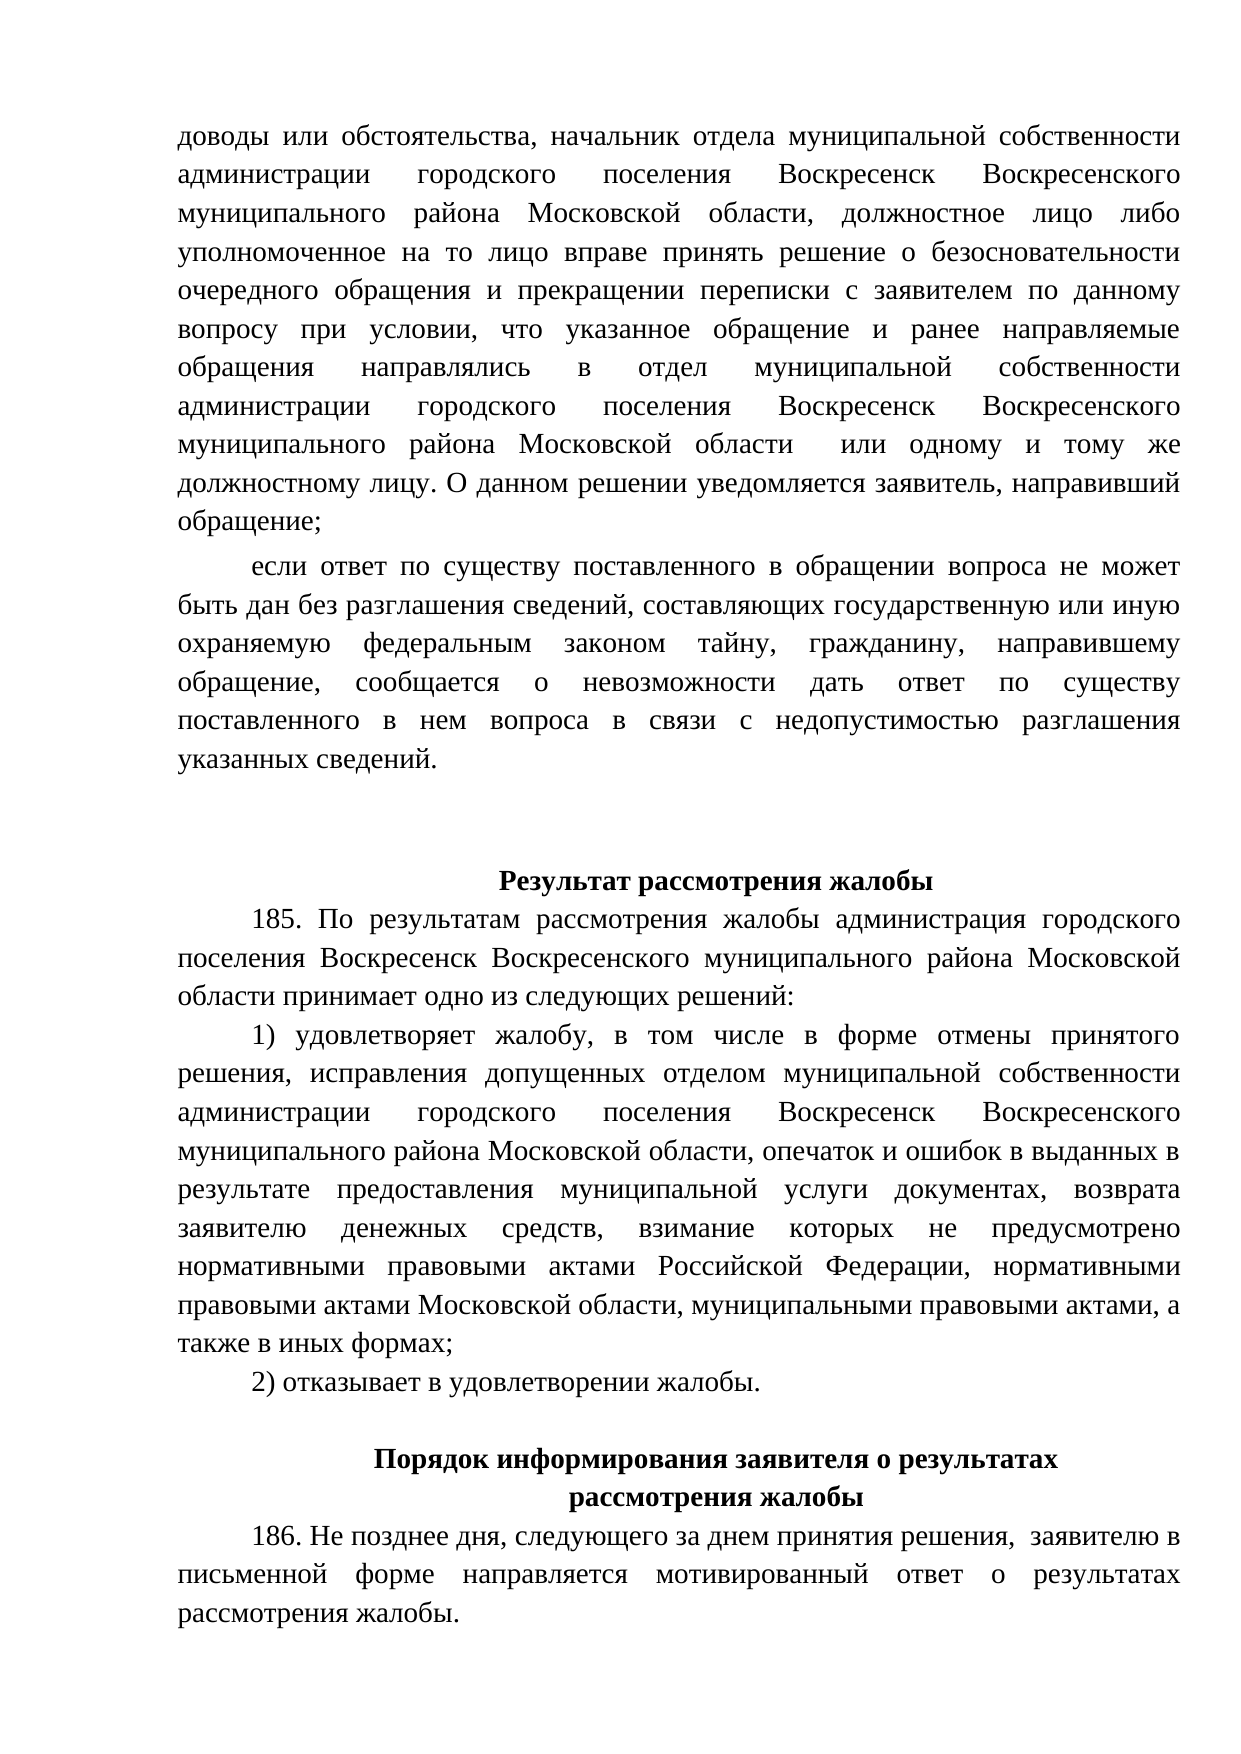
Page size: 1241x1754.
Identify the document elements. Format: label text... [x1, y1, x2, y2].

text 186. Не позднее дня, следующего за днем принятия решения, заявителю в письменной форме направляется мотивированный ответ о результатах рассмотрения жалобы. [177, 1518, 1181, 1629]
text рассмотрения жалобы [177, 1479, 1181, 1513]
text Порядок информирования заявителя о результатах [177, 1441, 1181, 1474]
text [177, 118, 1181, 537]
text 185. По результатам рассмотрения жалобы администрация городского поселения Воскресенск Воскресенского муниципального района Московской области принимает одно из следующих решений: [177, 901, 1181, 1012]
text 2) отказывает в удовлетворении жалобы. [177, 1364, 1181, 1397]
text если ответ по существу поставленного в обращении вопроса не может быть дан без разглашения сведений, составляющих государственную или иную охраняемую федеральным законом тайну, гражданину, направившему обращение, сообщается о невозможности дать ответ по существу поставленного в нем вопроса в связи с недопустимостью разглашения указанных сведений. [177, 548, 1181, 774]
text 1) удовлетворяет жалобу, в том числе в форме отмены принятого решения, исправления допущенных отделом муниципальной собственности администрации городского поселения Воскресенск Воскресенского муниципального района Московской области, опечаток и ошибок в выданных в результате предоставления муниципальной услуги документах, возврата заявителю денежных средств, взимание которых не предусмотрено нормативными правовыми актами Российской Федерации, нормативными правовыми актами Московской области, муниципальными правовыми актами, а также в иных формах; [177, 1017, 1181, 1359]
text Результат рассмотрения жалобы [177, 863, 1181, 896]
